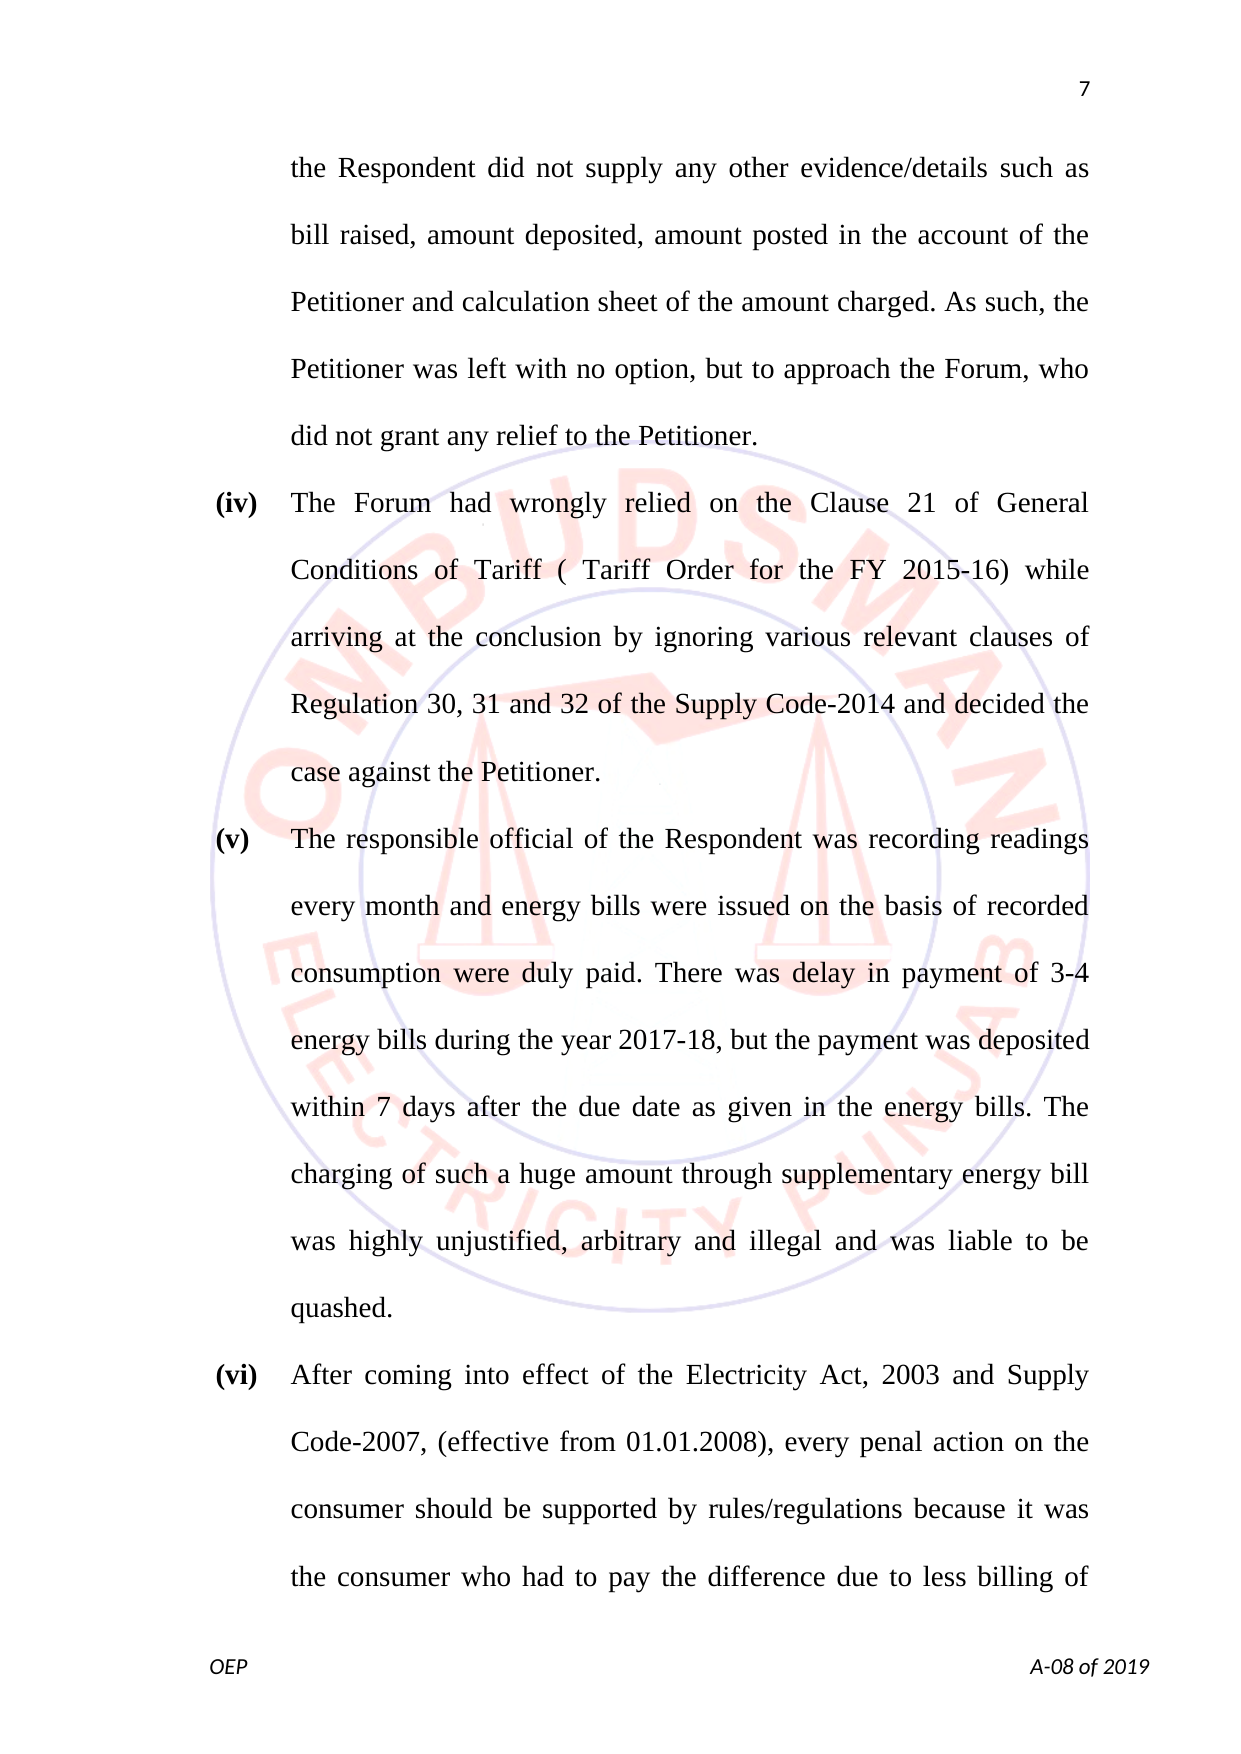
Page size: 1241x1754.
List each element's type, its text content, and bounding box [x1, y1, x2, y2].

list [215, 150, 1090, 452]
list The responsible official of the Respondent was recording readings every month and energy bills were issued on the basis of recorded consumption were duly paid. There was delay in payment of 3-4 energy bills during the year 2017-18, but the payment was deposited within 7 days after the due date as given in the energy bills. The charging of such a huge amount through supplementary energy bill was highly unjustified, arbitrary and illegal and was liable to be quashed. [215, 821, 1090, 1324]
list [215, 1357, 1090, 1592]
list The Forum had wrongly relied on the Clause 21 of General Conditions of Tariff ( Tariff Order for the FY 2015-16) while arriving at the conclusion by ignoring various relevant clauses of Regulation 30, 31 and 32 of the Supply Code-2014 and decided the case against the Petitioner. [215, 485, 1090, 787]
